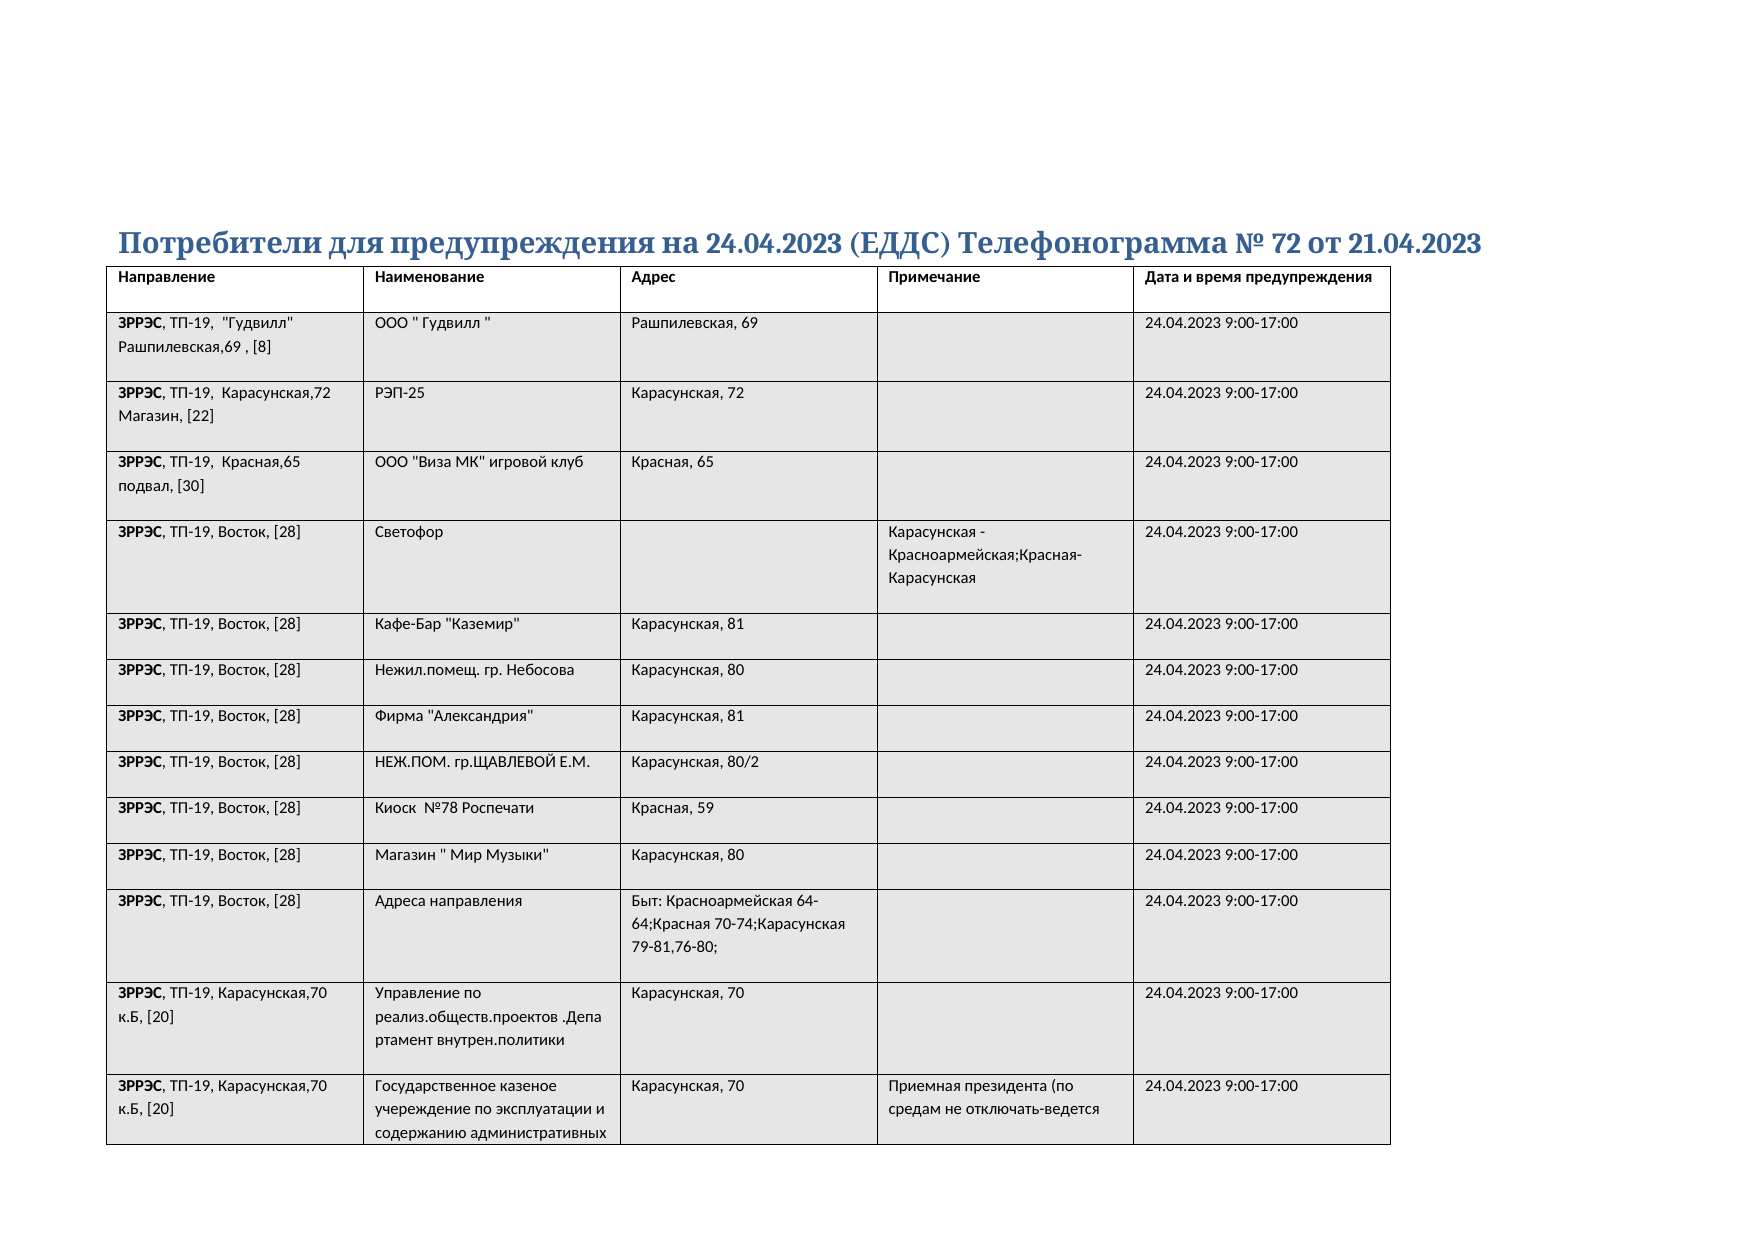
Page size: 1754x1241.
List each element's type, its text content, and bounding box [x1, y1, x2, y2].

table_cell 24.04.2023 9:00-17:00 [1134, 983, 1390, 1074]
table_header Направление [107, 267, 363, 312]
table_cell 24.04.2023 9:00-17:00 [1134, 706, 1390, 751]
table_cell Карасунская, 70 [621, 1075, 877, 1144]
table_cell 24.04.2023 9:00-17:00 [1134, 313, 1390, 381]
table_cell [107, 1075, 363, 1144]
table_cell ООО "Виза МК" игровой клуб [364, 452, 620, 520]
table_cell ЗРРЭС, ТП-19, Восток, [28] [107, 706, 363, 751]
table_cell 24.04.2023 9:00-17:00 [1134, 382, 1390, 451]
table_cell ЗРРЭС, ТП-19, Восток, [28] [107, 844, 363, 889]
table_cell ЗРРЭС, ТП-19, Восток, [28] [107, 890, 363, 982]
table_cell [1134, 1075, 1390, 1144]
table_cell [878, 752, 1133, 797]
table_cell ЗРРЭС, ТП-19, Восток, [28] [107, 521, 363, 613]
table_cell Карасунская - Красноармейская;Красная-Карасунская [878, 521, 1133, 613]
table_cell ЗРРЭС, ТП-19, Карасунская,72 Магазин, [22] [107, 382, 363, 451]
subtitle Потребители для предупреждения на 24.04.2023 (ЕДДС) Телефонограмма № 72 от 21.04.2023 [118, 227, 1636, 261]
table_cell Карасунская, 81 [621, 614, 877, 659]
table_cell Карасунская, 80/2 [621, 752, 877, 797]
table_cell [878, 660, 1133, 705]
table_header Адрес [621, 267, 877, 312]
table_cell [878, 313, 1133, 381]
table_header Дата и время предупреждения [1134, 267, 1390, 312]
table_cell Карасунская, 80 [621, 844, 877, 889]
table_cell Киоск №78 Роспечати [364, 798, 620, 843]
table_cell Управление по реализ.обществ.проектов .Департамент внутрен.политики [364, 983, 620, 1074]
table_cell ЗРРЭС, ТП-19, Красная,65 подвал, [30] [107, 452, 363, 520]
table_cell НЕЖ.ПОМ. гр.ЩАВЛЕВОЙ Е.М. [364, 752, 620, 797]
table_cell [878, 452, 1133, 520]
table_cell 24.04.2023 9:00-17:00 [1134, 521, 1390, 613]
table_cell Нежил.помещ. гр. Небосова [364, 660, 620, 705]
table_cell Красная, 65 [621, 452, 877, 520]
table_cell 24.04.2023 9:00-17:00 [1134, 890, 1390, 982]
table_header Наименование [364, 267, 620, 312]
table_cell ЗРРЭС, ТП-19, Восток, [28] [107, 752, 363, 797]
table_header Примечание [878, 267, 1133, 312]
table_cell Рашпилевская, 69 [621, 313, 877, 381]
table_cell [878, 706, 1133, 751]
table_cell Адреса направления [364, 890, 620, 982]
table_cell Фирма "Александрия" [364, 706, 620, 751]
table_cell 24.04.2023 9:00-17:00 [1134, 798, 1390, 843]
table_cell Быт: Красноармейская 64-64;Красная 70-74;Карасунская 79-81,76-80; [621, 890, 877, 982]
table_cell Светофор [364, 521, 620, 613]
table_cell [878, 890, 1133, 982]
table_cell 24.04.2023 9:00-17:00 [1134, 752, 1390, 797]
table_cell Магазин " Мир Музыки" [364, 844, 620, 889]
table_cell Карасунская, 72 [621, 382, 877, 451]
table_cell ЗРРЭС, ТП-19, Восток, [28] [107, 660, 363, 705]
table_cell ЗРРЭС, ТП-19, Восток, [28] [107, 614, 363, 659]
table_cell [878, 844, 1133, 889]
table_cell Красная, 59 [621, 798, 877, 843]
table_cell 24.04.2023 9:00-17:00 [1134, 452, 1390, 520]
table_cell ЗРРЭС, ТП-19, Восток, [28] [107, 798, 363, 843]
table_cell ЗРРЭС, ТП-19, Карасунская,70 к.Б, [20] [107, 983, 363, 1074]
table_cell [878, 1075, 1133, 1144]
table_cell 24.04.2023 9:00-17:00 [1134, 614, 1390, 659]
table_cell Карасунская, 81 [621, 706, 877, 751]
table_cell Карасунская, 80 [621, 660, 877, 705]
table_cell [878, 614, 1133, 659]
table_cell 24.04.2023 9:00-17:00 [1134, 660, 1390, 705]
table_cell ООО " Гудвилл " [364, 313, 620, 381]
table_cell ЗРРЭС, ТП-19, "Гудвилл" Рашпилевская,69 , [8] [107, 313, 363, 381]
table_cell [878, 983, 1133, 1074]
table_cell 24.04.2023 9:00-17:00 [1134, 844, 1390, 889]
table_cell РЭП-25 [364, 382, 620, 451]
table_cell Кафе-Бар "Каземир" [364, 614, 620, 659]
table_cell Карасунская, 70 [621, 983, 877, 1074]
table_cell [364, 1075, 620, 1144]
table_cell [621, 521, 877, 613]
table_cell [878, 382, 1133, 451]
table_cell [878, 798, 1133, 843]
